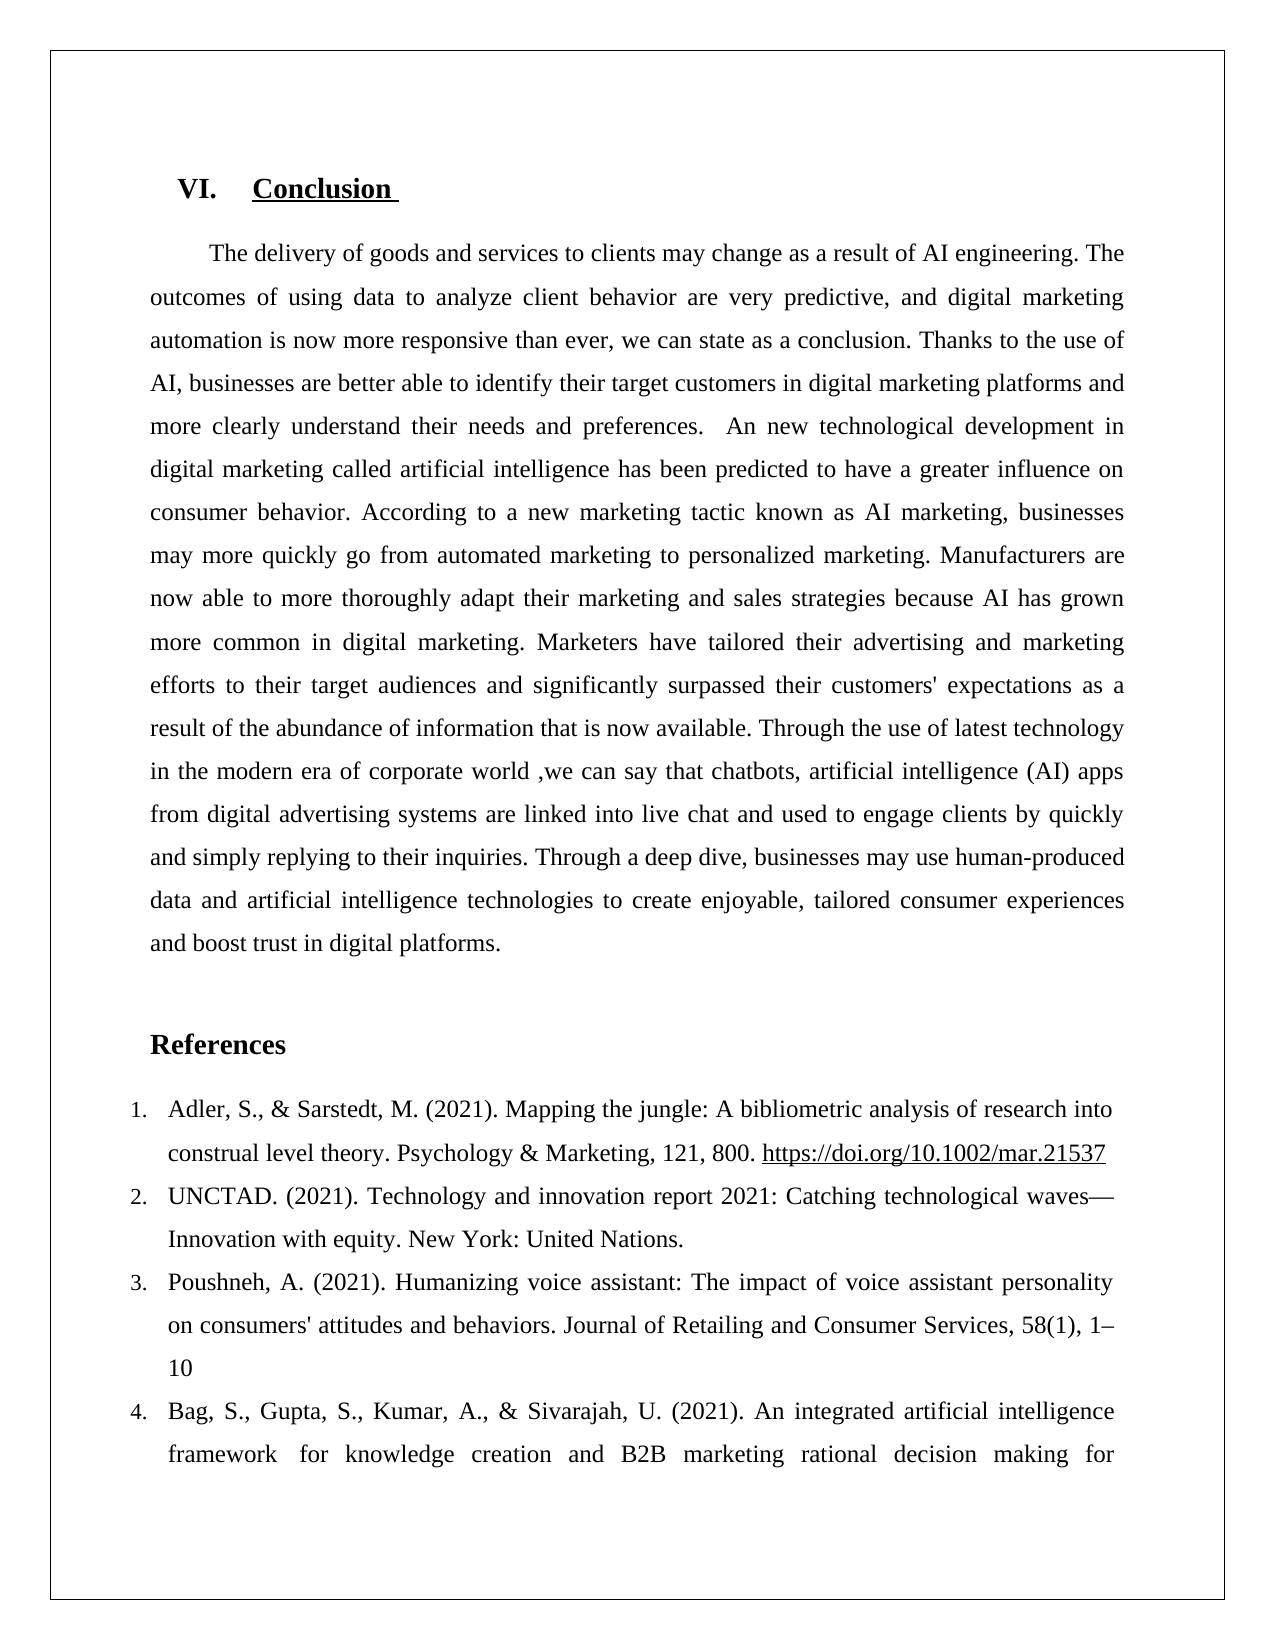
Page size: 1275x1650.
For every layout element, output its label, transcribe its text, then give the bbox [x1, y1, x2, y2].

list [130, 1396, 1115, 1468]
list Poushneh, A. (2021). Humanizing voice assistant: The impact of voice assistant personality on consumers' attitudes and behaviors. Journal of Retailing and Consumer Services, 58(1), 1–10 [130, 1267, 1115, 1382]
text References [139, 1027, 1138, 1060]
list Adler, S., & Sarstedt, M. (2021). Mapping the jungle: A bibliometric analysis of research into construal level theory. Psychology & Marketing, 121, 800. https://doi.org/10.1002/mar.21537 [130, 1094, 1115, 1166]
text The delivery of goods and services to clients may change as a result of AI engineering. The outcomes of using data to analyze client behavior are very predictive, and digital marketing automation is now more responsive than ever, we can state as a conclusion. Thanks to the use of AI, businesses are better able to identify their target customers in digital marketing platforms and more clearly understand their needs and preferences. An new technological development in digital marketing called artificial intelligence has been predicted to have a greater influence on consumer behavior. According to a new marketing tactic known as AI marketing, businesses may more quickly go from automated marketing to personalized marketing. Manufacturers are now able to more thoroughly adapt their marketing and sales strategies because AI has grown more common in digital marketing. Marketers have tailored their advertising and marketing efforts to their target audiences and significantly surpassed their customers' expectations as a result of the abundance of information that is now available. Through the use of latest technology in the modern era of corporate world ,we can say that chatbots, artificial intelligence (AI) apps from digital advertising systems are linked into live chat and used to engage clients by quickly and simply replying to their inquiries. Through a deep dive, businesses may use human-produced data and artificial intelligence technologies to create enjoyable, tailored consumer experiences and boost trust in digital platforms. [150, 238, 1126, 957]
list Conclusion [177, 171, 1138, 204]
list UNCTAD. (2021). Technology and innovation report 2021: Catching technological waves—Innovation with equity. New York: United Nations. [130, 1181, 1115, 1253]
